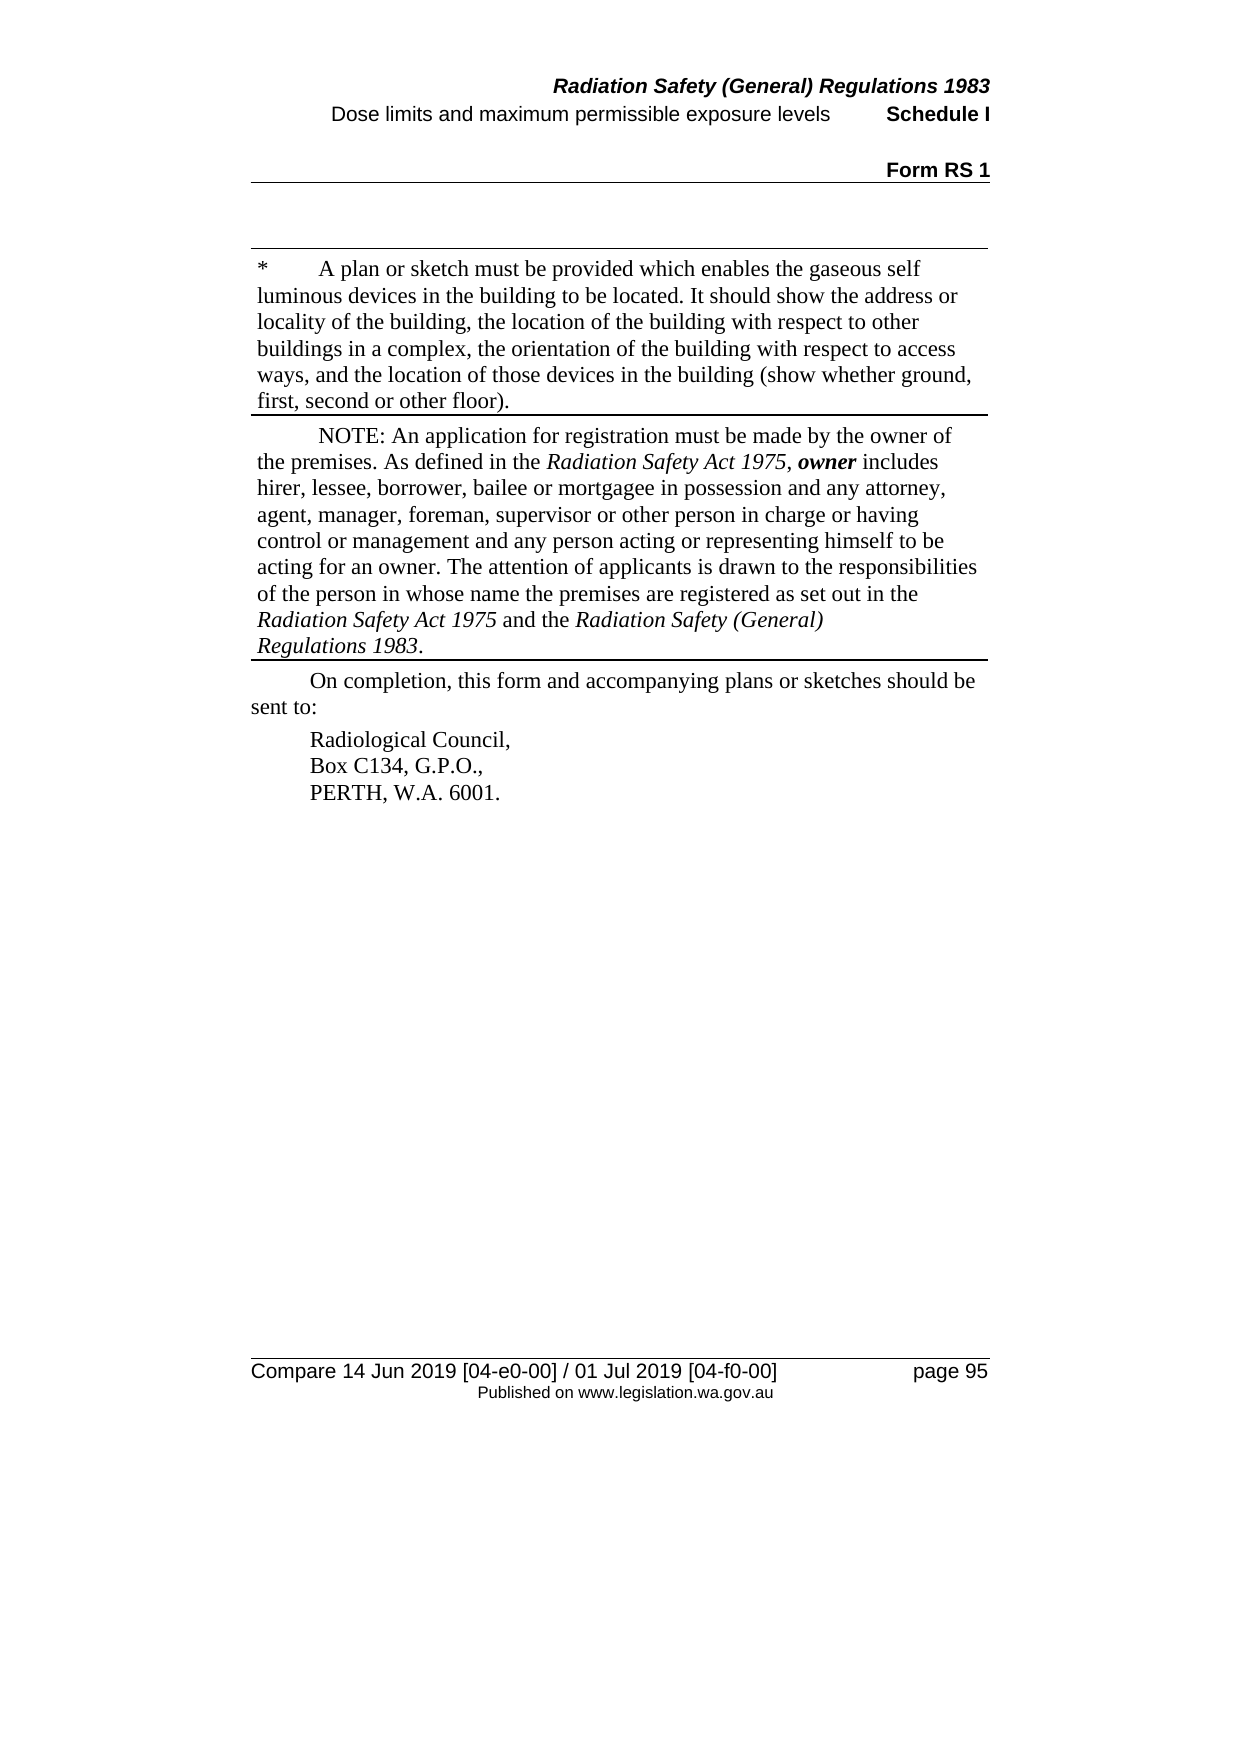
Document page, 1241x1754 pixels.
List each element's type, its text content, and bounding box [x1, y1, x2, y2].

text On completion, this form and accompanying plans or sketches should be sent to: [251, 667, 990, 719]
text PERTH, W.A. 6001. [309, 778, 990, 805]
table_cell * A plan or sketch must be provided which enables the gaseous self luminous devices in the building to be located. It should show the address or locality of the building, the location of the building with respect to other buildings in a complex, the orientation of the building with respect to access ways, and the location of those devices in the building (show whether ground, first, second or other floor). [251, 249, 988, 414]
table_cell NOTE: An application for registration must be made by the owner of the premises. As defined in the Radiation Safety Act 1975, owner includes hirer, lessee, borrower, bailee or mortgagee in possession and any attorney, agent, manager, foreman, supervisor or other person in charge or having control or management and any person acting or representing himself to be acting for an owner. The attention of applicants is drawn to the responsibilities of the person in whose name the premises are registered as set out in the Radiation Safety Act 1975 and the Radiation Safety (General) Regulations 1983. [251, 416, 988, 659]
text Box C134, G.P.O., [309, 752, 990, 778]
text Radiological Council, [309, 726, 990, 752]
